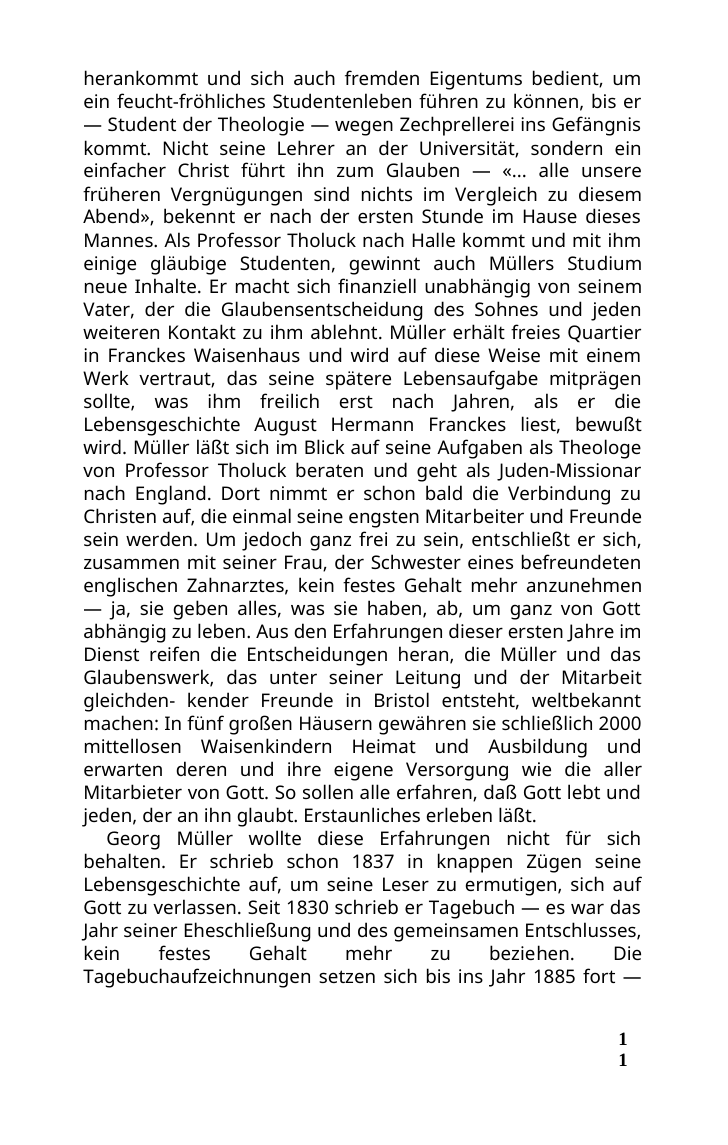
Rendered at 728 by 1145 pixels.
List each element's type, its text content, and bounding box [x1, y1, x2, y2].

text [83, 827, 642, 988]
